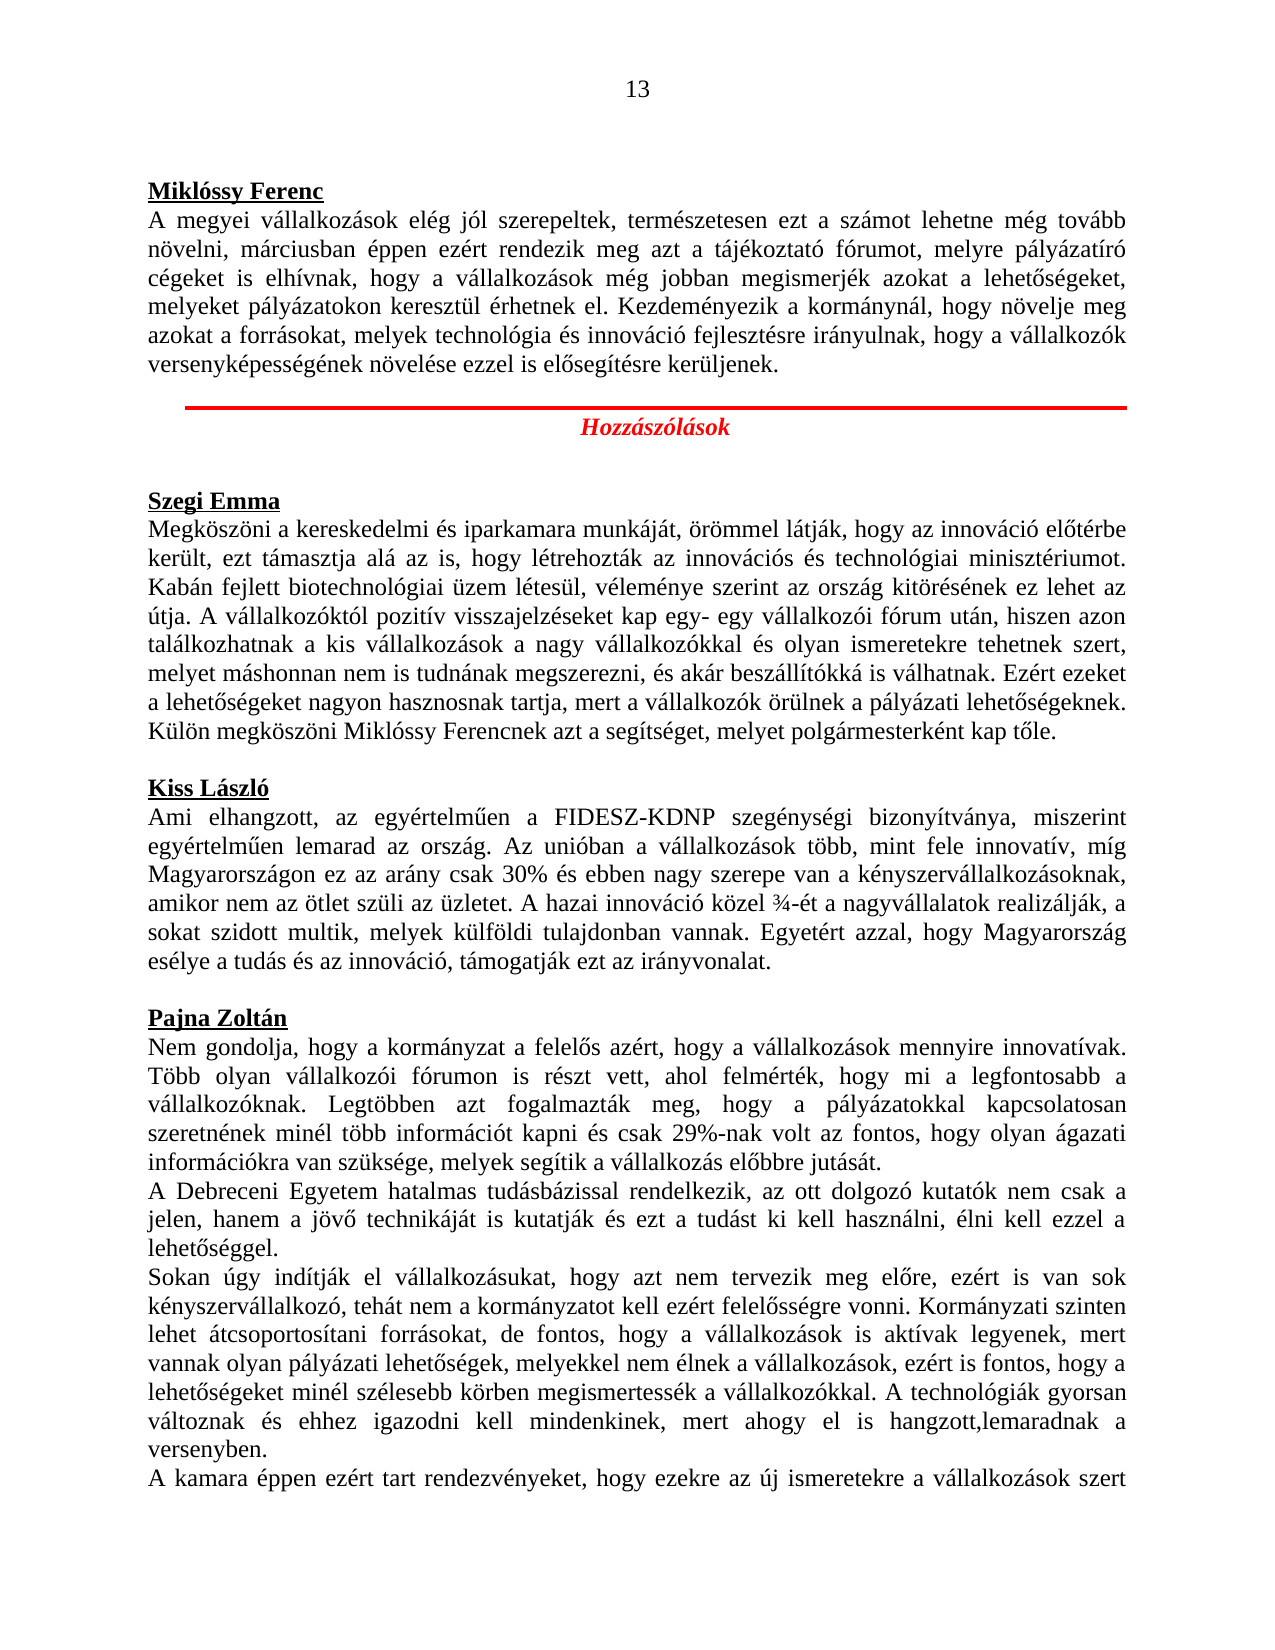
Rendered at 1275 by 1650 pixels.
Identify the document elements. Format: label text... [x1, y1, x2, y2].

text A Debreceni Egyetem hatalmas tudásbázissal rendelkezik, az ott dolgozó kutatók nem csak a jelen, hanem a jövő technikáját is kutatják és ezt a tudást ki kell használni, élni kell ezzel a lehetőséggel. [148, 1176, 1127, 1262]
text Nem gondolja, hogy a kormányzat a felelős azért, hogy a vállalkozások mennyire innovatívak. Több olyan vállalkozói fórumon is részt vett, ahol felmérték, hogy mi a legfontosabb a vállalkozóknak. Legtöbben azt fogalmazták meg, hogy a pályázatokkal kapcsolatosan szeretnének minél több információt kapni és csak 29%-nak volt az fontos, hogy olyan ágazati információkra van szüksége, melyek segítik a vállalkozás előbbre jutását. [148, 1032, 1127, 1176]
text Miklóssy Ferenc [148, 176, 1127, 205]
text Hozzászólások [185, 410, 1127, 440]
text Sokan úgy indítják el vállalkozásukat, hogy azt nem tervezik meg előre, ezért is van sok kényszervállalkozó, tehát nem a kormányzatot kell ezért felelősségre vonni. Kormányzati szinten lehet átcsoportosítani forrásokat, de fontos, hogy a vállalkozások is aktívak legyenek, mert vannak olyan pályázati lehetőségek, melyekkel nem élnek a vállalkozások, ezért is fontos, hogy a lehetőségeket minél szélesebb körben megismertessék a vállalkozókkal. A technológiák gyorsan változnak és ehhez igazodni kell mindenkinek, mert ahogy el is hangzott,lemaradnak a versenyben. [148, 1262, 1127, 1463]
text Szegi Emma [148, 486, 1127, 514]
text Pajna Zoltán [148, 1003, 1127, 1032]
text Ami elhangzott, az egyértelműen a FIDESZ-KDNP szegénységi bizonyítványa, miszerint egyértelműen lemarad az ország. Az unióban a vállalkozások több, mint fele innovatív, míg Magyarországon ez az arány csak 30% és ebben nagy szerepe van a kényszervállalkozásoknak, amikor nem az ötlet szüli az üzletet. A hazai innováció közel ¾-ét a nagyvállalatok realizálják, a sokat szidott multik, melyek külföldi tulajdonban vannak. Egyetért azzal, hogy Magyarország esélye a tudás és az innováció, támogatják ezt az irányvonalat. [148, 802, 1127, 974]
text A megyei vállalkozások elég jól szerepeltek, természetesen ezt a számot lehetne még tovább növelni, márciusban éppen ezért rendezik meg azt a tájékoztató fórumot, melyre pályázatíró cégeket is elhívnak, hogy a vállalkozások még jobban megismerjék azokat a lehetőségeket, melyeket pályázatokon keresztül érhetnek el. Kezdeményezik a kormánynál, hogy növelje meg azokat a forrásokat, melyek technológia és innováció fejlesztésre irányulnak, hogy a vállalkozók versenyképességének növelése ezzel is elősegítésre kerüljenek. [148, 205, 1127, 378]
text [148, 1463, 1127, 1492]
text Megköszöni a kereskedelmi és iparkamara munkáját, örömmel látják, hogy az innováció előtérbe került, ezt támasztja alá az is, hogy létrehozták az innovációs és technológiai minisztériumot. Kabán fejlett biotechnológiai üzem létesül, véleménye szerint az ország kitörésének ez lehet az útja. A vállalkozóktól pozitív visszajelzéseket kap egy- egy vállalkozói fórum után, hiszen azon találkozhatnak a kis vállalkozások a nagy vállalkozókkal és olyan ismeretekre tehetnek szert, melyet máshonnan nem is tudnának megszerezni, és akár beszállítókká is válhatnak. Ezért ezeket a lehetőségeket nagyon hasznosnak tartja, mert a vállalkozók örülnek a pályázati lehetőségeknek. Külön megköszöni Miklóssy Ferencnek azt a segítséget, melyet polgármesterként kap tőle. [148, 514, 1127, 744]
text Kiss László [148, 773, 1127, 802]
